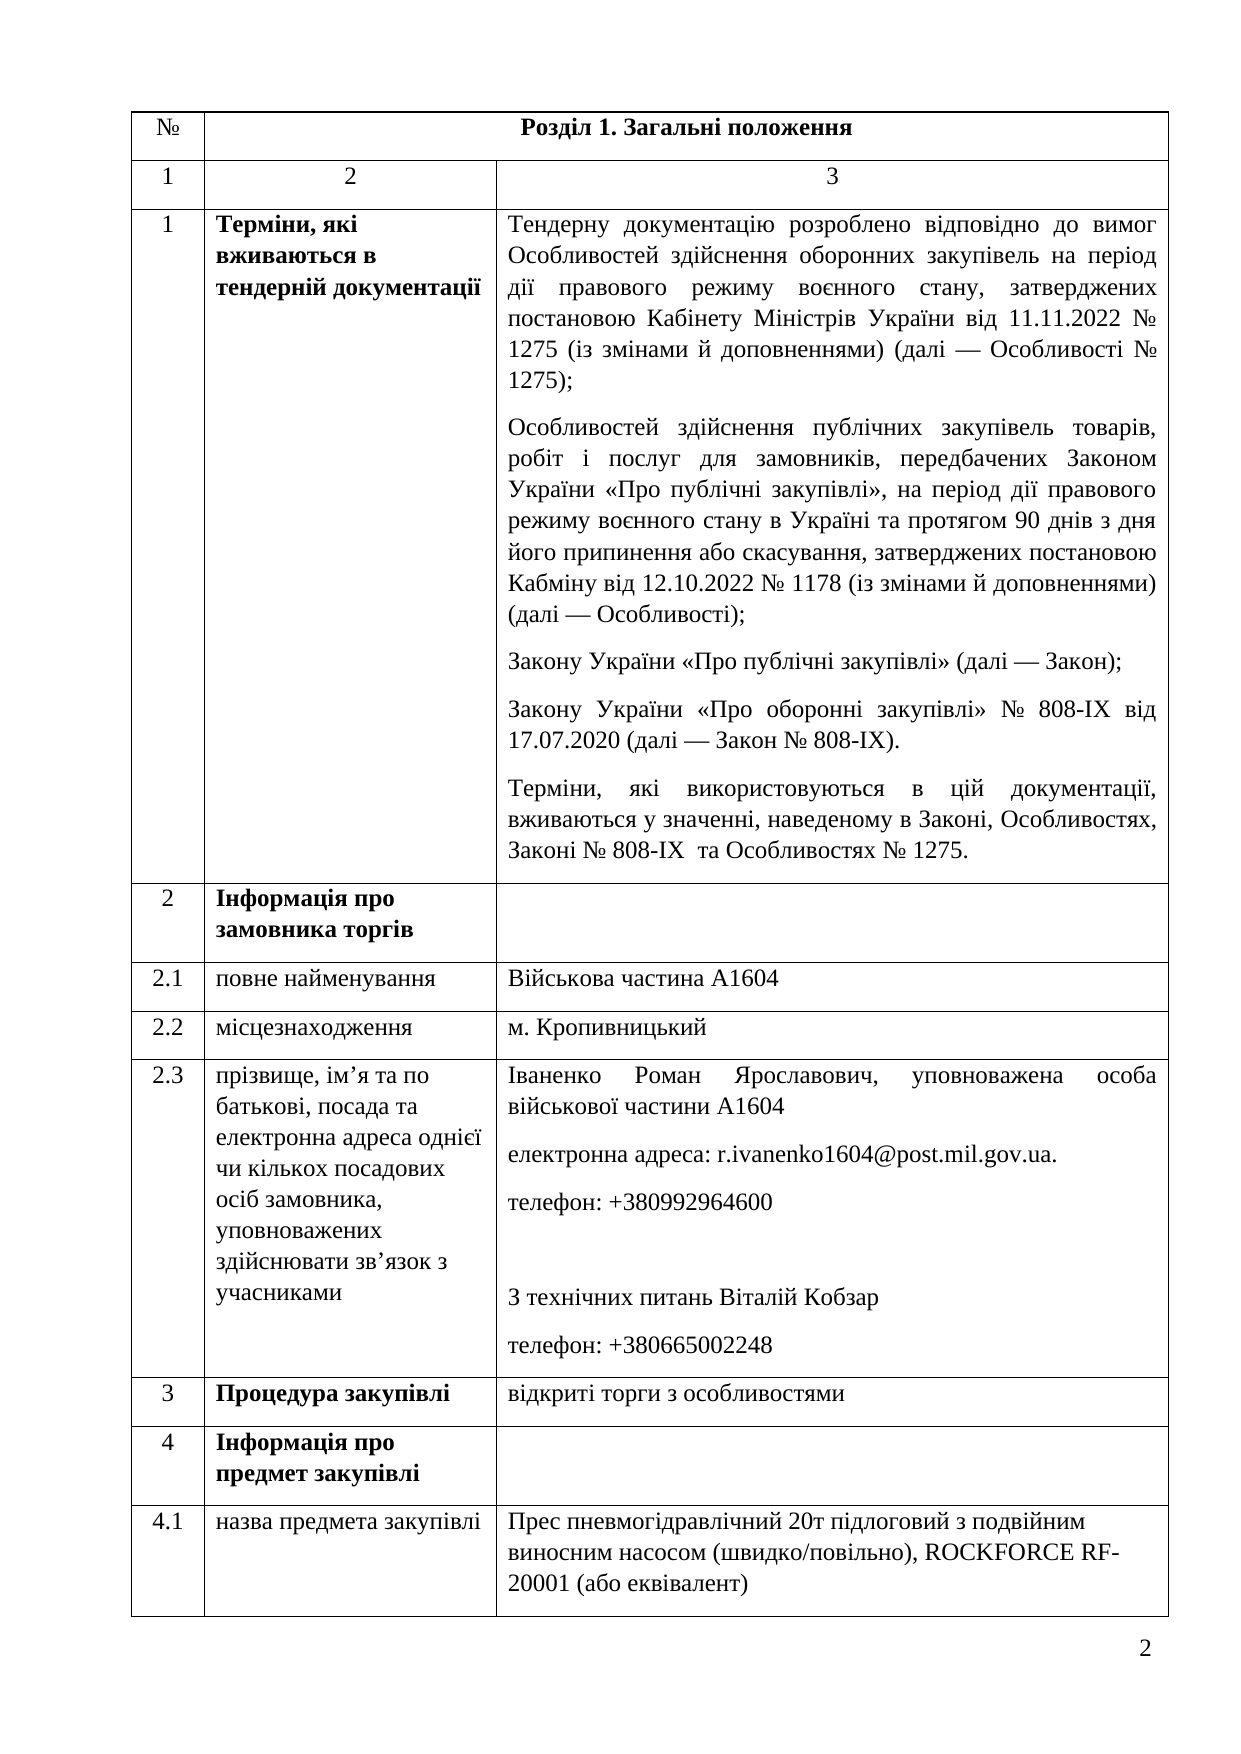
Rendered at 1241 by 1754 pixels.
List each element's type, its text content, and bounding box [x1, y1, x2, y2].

table_cell 3 [497, 161, 1168, 208]
table_header № [132, 113, 204, 160]
table_cell 3 [132, 1378, 204, 1426]
table_cell 2.1 [132, 963, 204, 1011]
table_cell 2 [132, 884, 204, 962]
table_cell Інформація про замовника торгів [205, 884, 496, 962]
table_cell 2.3 [132, 1060, 204, 1377]
table_cell відкриті торги з особливостями [497, 1378, 1168, 1426]
table_cell Інформація про предмет закупівлі [205, 1427, 496, 1505]
table_cell повне найменування [205, 963, 496, 1011]
table_cell 2.2 [132, 1012, 204, 1059]
table_cell 4 [132, 1427, 204, 1505]
table_cell Тендерну документацію розроблено відповідно до вимог Особливостей здійснення оборонних закупівель на період дії правового режиму воєнного стану, затверджених постановою Кабінету Міністрів України від 11.11.2022 № 1275 (із змінами й доповненнями) (далі — Особливості № 1275); Особливостей здійснення публічних закупівель товарів, робіт і послуг для замовників, передбачених Законом України «Про публічні закупівлі», на період дії правового режиму воєнного стану в Україні та протягом 90 днів з дня його припинення або скасування, затверджених постановою Кабміну від 12.10.2022 № 1178 (із змінами й доповненнями) (далі — Особливості); Закону України «Про публічні закупівлі» (далі — Закон); Закону України «Про оборонні закупівлі» № 808-IX від 17.07.2020 (далі — Закон № 808-IX). Терміни, які використовуються в цій документації, вживаються у значенні, наведеному в Законі, Особливостях, Законі № 808-IX та Особливостях № 1275. [497, 210, 1168, 882]
table_cell 2 [205, 161, 496, 208]
table_cell 1 [132, 210, 204, 882]
table_cell Військова частина А1604 [497, 963, 1168, 1011]
table_cell прізвище, ім’я та по батькові, посада та електронна адреса однієї чи кількох посадових осіб замовника, уповноважених здійснювати зв’язок з учасниками [205, 1060, 496, 1377]
table_cell місцезнаходження [205, 1012, 496, 1059]
table_header Розділ 1. Загальні положення [205, 113, 1168, 160]
table_cell Процедура закупівлі [205, 1378, 496, 1426]
table_cell Терміни, які вживаються в тендерній документації [205, 210, 496, 882]
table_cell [205, 1506, 496, 1616]
table_cell 4.1 [132, 1506, 204, 1616]
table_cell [497, 1506, 1168, 1616]
table_cell Іваненко Роман Ярославович, уповноважена особа військової частини А1604 електронна адреса: r.ivanenko1604@post.mil.gov.ua. телефон: +380992964600 З технічних питань Віталій Кобзар телефон: +380665002248 [497, 1060, 1168, 1377]
table_cell [497, 1427, 1168, 1505]
table_cell [497, 884, 1168, 962]
table_cell м. Кропивницький [497, 1012, 1168, 1059]
table_cell 1 [132, 161, 204, 208]
